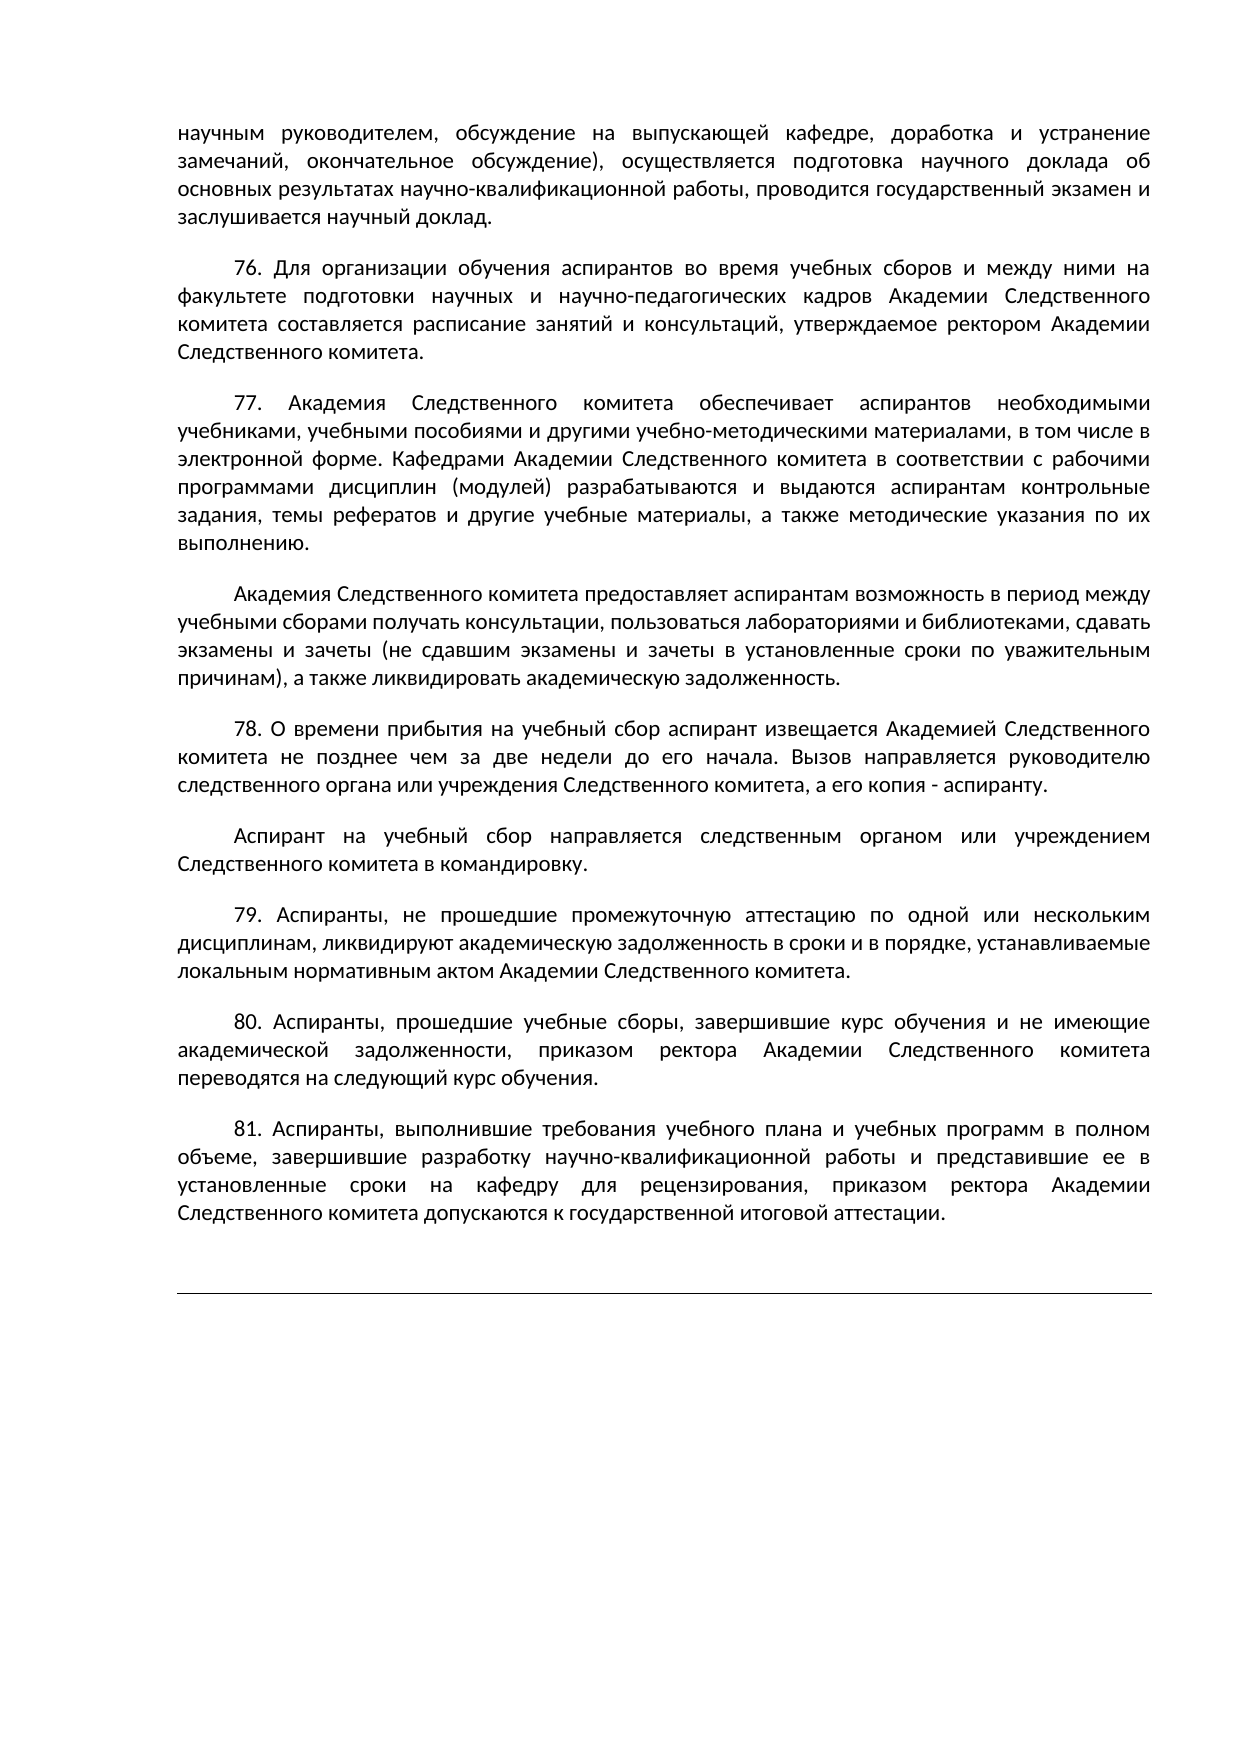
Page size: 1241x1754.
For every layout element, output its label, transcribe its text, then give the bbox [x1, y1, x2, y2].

text 76. Для организации обучения аспирантов во время учебных сборов и между ними на факультете подготовки научных и научно-педагогических кадров Академии Следственного комитета составляется расписание занятий и консультаций, утверждаемое ректором Академии Следственного комитета. [177, 253, 1152, 365]
text 77. Академия Следственного комитета обеспечивает аспирантов необходимыми учебниками, учебными пособиями и другими учебно-методическими материалами, в том числе в электронной форме. Кафедрами Академии Следственного комитета в соответствии с рабочими программами дисциплин (модулей) разрабатываются и выдаются аспирантам контрольные задания, темы рефератов и другие учебные материалы, а также методические указания по их выполнению. [177, 388, 1152, 556]
text Аспирант на учебный сбор направляется следственным органом или учреждением Следственного комитета в командировку. [177, 821, 1152, 877]
text 81. Аспиранты, выполнившие требования учебного плана и учебных программ в полном объеме, завершившие разработку научно-квалификационной работы и представившие ее в установленные сроки на кафедру для рецензирования, приказом ректора Академии Следственного комитета допускаются к государственной итоговой аттестации. [177, 1114, 1152, 1226]
text 80. Аспиранты, прошедшие учебные сборы, завершившие курс обучения и не имеющие академической задолженности, приказом ректора Академии Следственного комитета переводятся на следующий курс обучения. [177, 1007, 1152, 1091]
text 79. Аспиранты, не прошедшие промежуточную аттестацию по одной или нескольким дисциплинам, ликвидируют академическую задолженность в сроки и в порядке, устанавливаемые локальным нормативным актом Академии Следственного комитета. [177, 900, 1152, 984]
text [177, 118, 1152, 230]
text 78. О времени прибытия на учебный сбор аспирант извещается Академией Следственного комитета не позднее чем за две недели до его начала. Вызов направляется руководителю следственного органа или учреждения Следственного комитета, а его копия - аспиранту. [177, 714, 1152, 798]
text Академия Следственного комитета предоставляет аспирантам возможность в период между учебными сборами получать консультации, пользоваться лабораториями и библиотеками, сдавать экзамены и зачеты (не сдавшим экзамены и зачеты в установленные сроки по уважительным причинам), а также ликвидировать академическую задолженность. [177, 579, 1152, 691]
